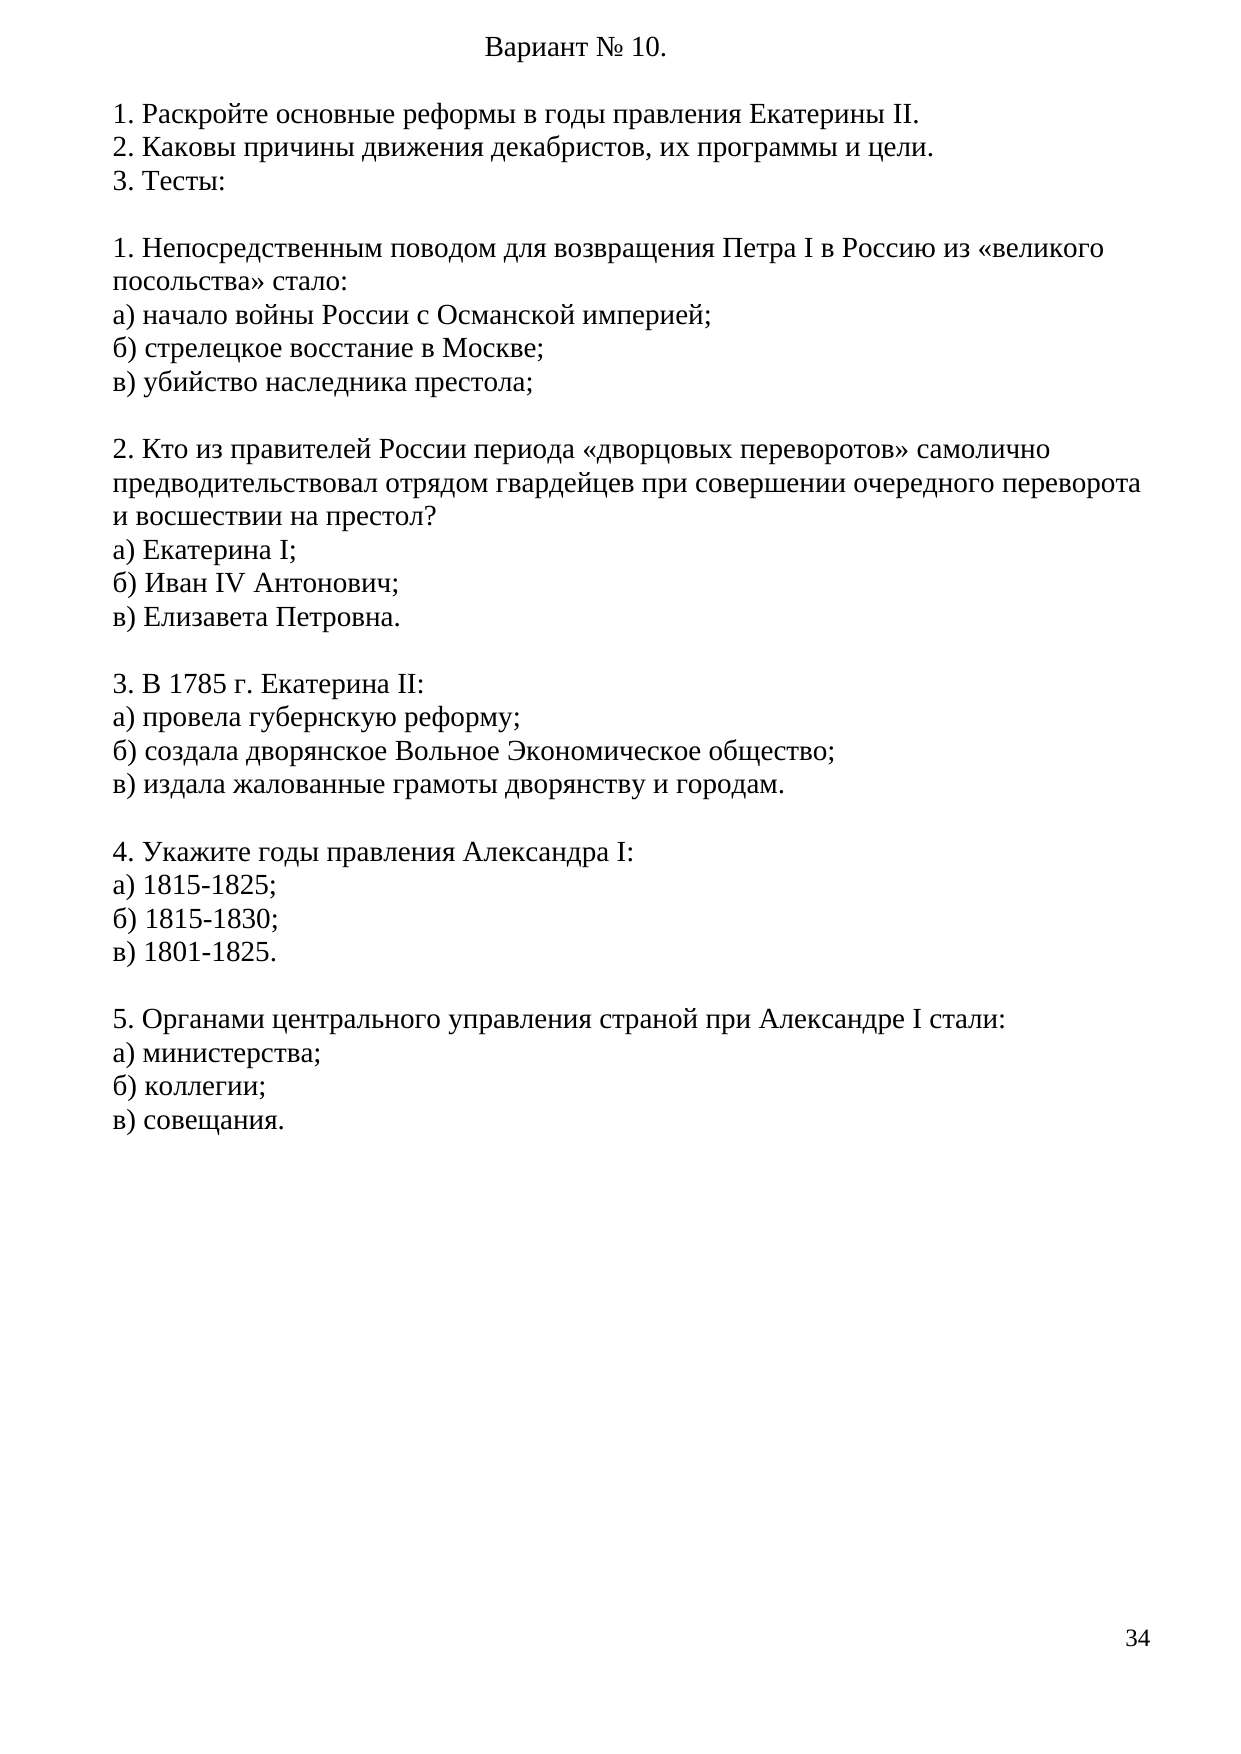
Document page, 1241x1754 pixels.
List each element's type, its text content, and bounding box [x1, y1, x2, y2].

text 3. В . Екатерина II: а) провела губернскую реформу; б) создала дворянское Вольное Экономическое общество; в) издала жалованные грамоты дворянству и городам. [112, 666, 1150, 800]
text 3. Тесты: [112, 163, 1150, 196]
text 1. Непосредственным поводом для возвращения Петра I в Россию из «великого посольства» стало: а) начало войны России с Османской империей; б) стрелецкое восстание в Москве; в) убийство наследника престола; [112, 230, 1150, 398]
text 5. Органами центрального управления страной при Александре I стали: а) министерства; б) коллегии; в) совещания. [112, 1001, 1150, 1136]
text 1. Раскройте основные реформы в годы правления Екатерины II. [112, 96, 1150, 129]
text 4. Укажите годы правления Александра I: а) 1815-1825; б) 1815-1830; в) 1801-1825. [112, 834, 1150, 968]
text 2. Кто из правителей России периода «дворцовых переворотов» самолично предводительствовал отрядом гвардейцев при совершении очередного переворота и восшествии на престол? а) Екатерина I; б) Иван IV Антонович; в) Елизавета Петровна. [112, 431, 1150, 632]
text 2. Каковы причины движения декабристов, их программы и цели. [112, 129, 1150, 163]
text Вариант № 10. [112, 29, 1150, 62]
